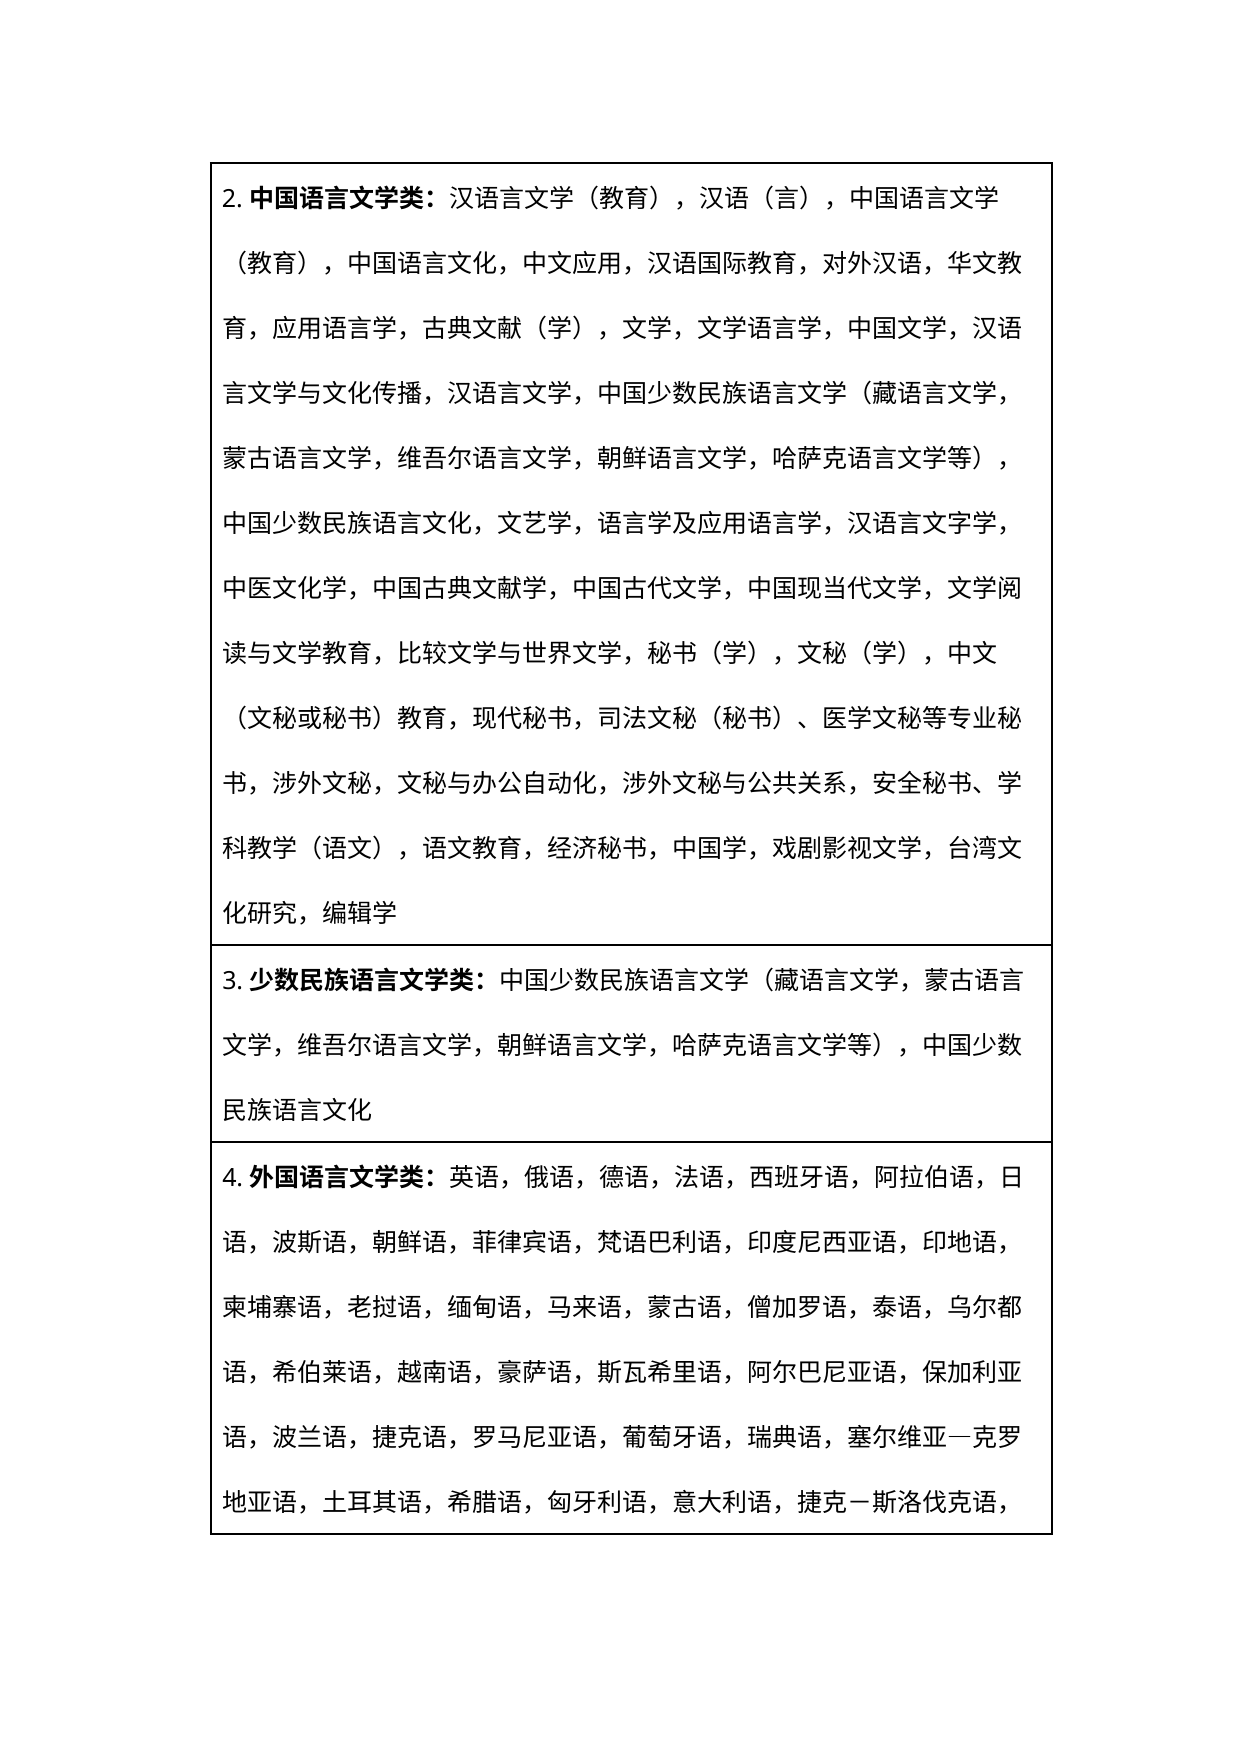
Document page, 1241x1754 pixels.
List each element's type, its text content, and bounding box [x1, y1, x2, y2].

table_cell 3. 少数民族语言文学类：中国少数民族语言文学（藏语言文学，蒙古语言文学，维吾尔语言文学，朝鲜语言文学，哈萨克语言文学等），中国少数民族语言文化 [212, 946, 1051, 1141]
table_cell 2. 中国语言文学类：汉语言文学（教育），汉语（言），中国语言文学（教育），中国语言文化，中文应用，汉语国际教育，对外汉语，华文教育，应用语言学，古典文献（学），文学，文学语言学，中国文学，汉语言文学与文化传播，汉语言文学，中国少数民族语言文学（藏语言文学，蒙古语言文学，维吾尔语言文学，朝鲜语言文学，哈萨克语言文学等），中国少数民族语言文化，文艺学，语言学及应用语言学，汉语言文字学，中医文化学，中国古典文献学，中国古代文学，中国现当代文学，文学阅读与文学教育，比较文学与世界文学，秘书（学），文秘（学），中文（文秘或秘书）教育，现代秘书，司法文秘（秘书）、医学文秘等专业秘书，涉外文秘，文秘与办公自动化，涉外文秘与公共关系，安全秘书、学科教学（语文），语文教育，经济秘书，中国学，戏剧影视文学，台湾文化研究，编辑学 [212, 164, 1051, 944]
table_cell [212, 1143, 1051, 1533]
